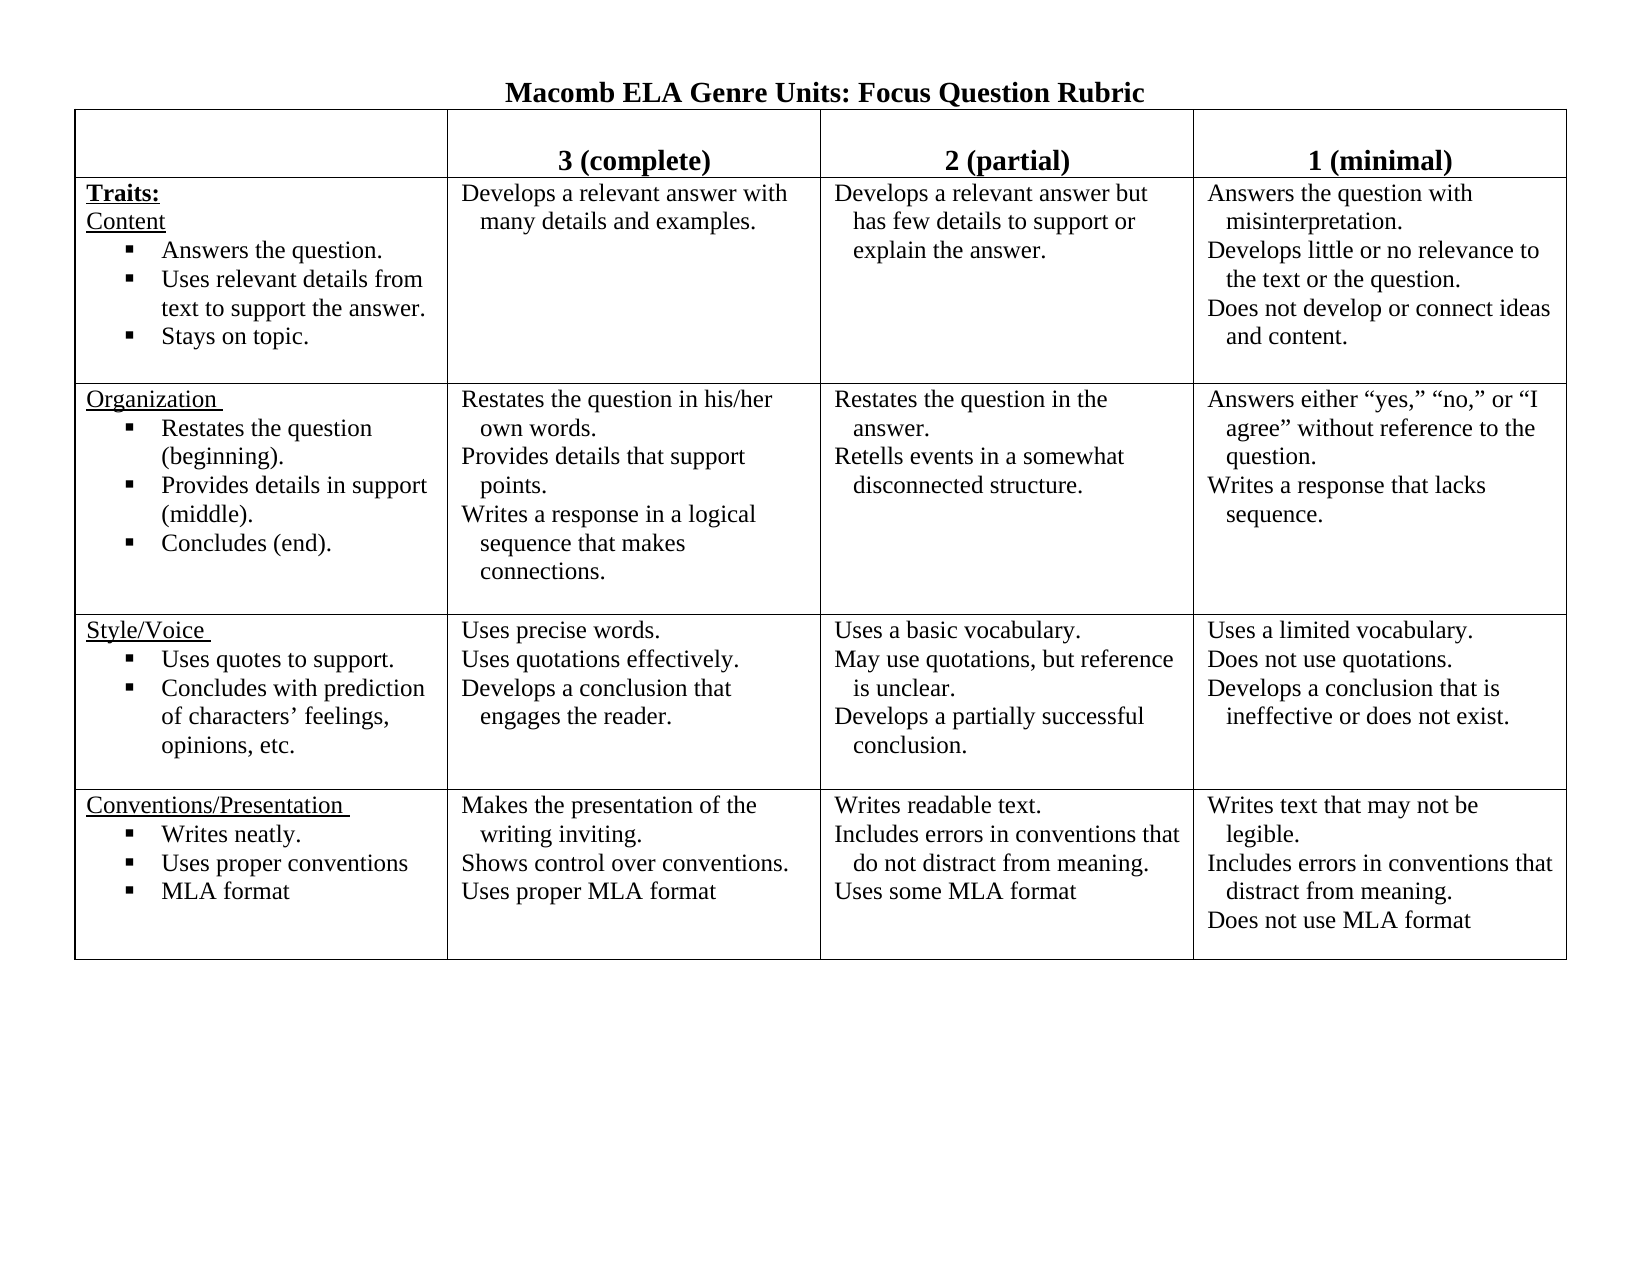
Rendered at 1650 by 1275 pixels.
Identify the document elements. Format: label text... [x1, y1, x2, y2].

table_header 1 (minimal) [1194, 110, 1566, 177]
table_cell Writes text that may not be legible. Includes errors in conventions that distract from meaning. Does not use MLA format [1194, 790, 1566, 958]
table_cell Answers the question with misinterpretation. Develops little or no relevance to the text or the question. Does not develop or connect ideas and content. [1194, 178, 1566, 383]
table_cell Uses a limited vocabulary. Does not use quotations. Develops a conclusion that is ineffective or does not exist. [1194, 615, 1566, 789]
table_cell Uses a basic vocabulary. May use quotations, but reference is unclear. Develops a partially successful conclusion. [821, 615, 1193, 789]
table_cell Restates the question in the answer. Retells events in a somewhat disconnected structure. [821, 384, 1193, 614]
table_cell Uses precise words. Uses quotations effectively. Develops a conclusion that engages the reader. [448, 615, 820, 789]
table_cell Organization Restates the question (beginning). Provides details in support (middle). Concludes (end). [76, 384, 447, 614]
table_header [76, 110, 447, 177]
table_cell Writes readable text. Includes errors in conventions that do not distract from meaning. Uses some MLA format [821, 790, 1193, 958]
table_cell Traits: Content Answers the question. Uses relevant details from text to support the answer. Stays on topic. [76, 178, 447, 383]
table_cell Conventions/Presentation Writes neatly. Uses proper conventions MLA format [76, 790, 447, 958]
table_cell Makes the presentation of the writing inviting. Shows control over conventions. Uses proper MLA format [448, 790, 820, 958]
table_cell Style/Voice Uses quotes to support. Concludes with prediction of characters’ feelings, opinions, etc. [76, 615, 447, 789]
table_cell Develops a relevant answer with many details and examples. [448, 178, 820, 383]
table_cell Restates the question in his/her own words. Provides details that support points. Writes a response in a logical sequence that makes connections. [448, 384, 820, 614]
text Macomb ELA Genre Units: Focus Question Rubric [75, 75, 1575, 108]
table_cell Develops a relevant answer but has few details to support or explain the answer. [821, 178, 1193, 383]
table_header 2 (partial) [821, 110, 1193, 177]
table_cell Answers either “yes,” “no,” or “I agree” without reference to the question. Writes a response that lacks sequence. [1194, 384, 1566, 614]
table_header 3 (complete) [448, 110, 820, 177]
